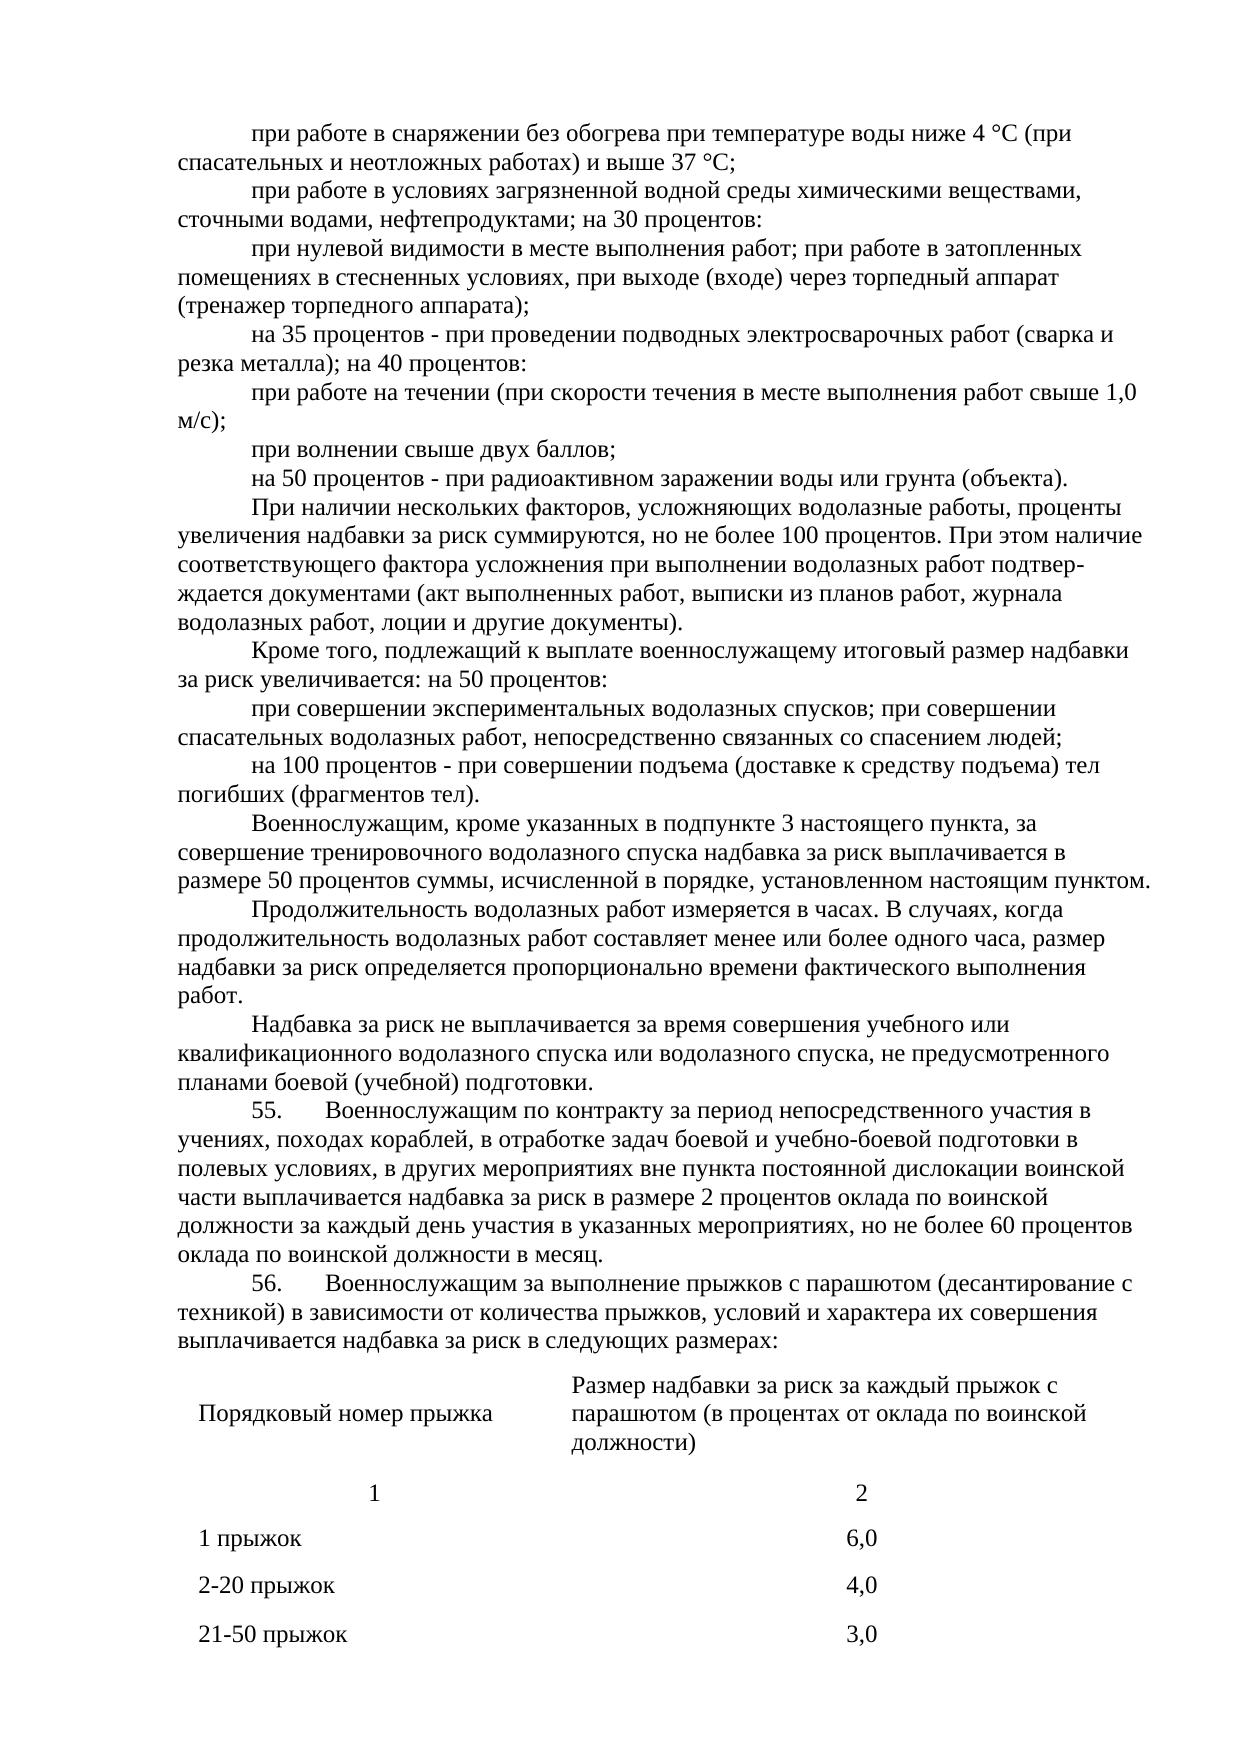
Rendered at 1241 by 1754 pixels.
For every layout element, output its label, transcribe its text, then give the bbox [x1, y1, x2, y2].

text на 50 процентов - при радиоактивном заражении воды или грунта (объекта). [177, 463, 1152, 492]
table_cell 4,0 [571, 1561, 1152, 1609]
list Военнослужащим за выполнение прыжков с парашютом (десантирование с техникой) в зависимости от количества прыжков, условий и характера их совершения выплачивается надбавка за риск в следующих размерах: [177, 1268, 1152, 1354]
table_header Размер надбавки за риск за каждый прыжок с парашютом (в процентах от оклада по воинской должности) [571, 1354, 1152, 1472]
table_cell 1 [177, 1472, 571, 1514]
table_cell 2 [571, 1472, 1152, 1514]
text при работе в условиях загрязненной водной среды химическими веществами, сточными водами, нефтепродуктами; на 30 процентов: [177, 176, 1152, 233]
table_cell 21-50 прыжок [177, 1609, 571, 1657]
text Надбавка за риск не выплачивается за время совершения учебного или квалификационного водолазного спуска или водолазного спуска, не предусмотренного планами боевой (учебной) подготовки. [177, 1009, 1152, 1096]
table_cell 6,0 [571, 1514, 1152, 1561]
table_header Порядковый номер прыжка [177, 1354, 571, 1472]
table_cell 3,0 [571, 1609, 1152, 1657]
list Военнослужащим по контракту за период непосредственного участия в учениях, походах кораблей, в отработке задач боевой и учебно-боевой подготовки в полевых условиях, в других мероприятиях вне пункта постоянной дислокации воинской части выплачивается надбавка за риск в размере 2 процентов оклада по воинской должности за каждый день участия в указанных мероприятиях, но не более 60 процентов оклада по воинской должности в месяц. [177, 1096, 1152, 1268]
text на 100 процентов - при совершении подъема (доставке к средству подъема) тел погибших (фрагментов тел). [177, 751, 1152, 808]
text Военнослужащим, кроме указанных в подпункте 3 настоящего пункта, за совершение тренировочного водолазного спуска надбавка за риск выплачивается в размере 50 процентов суммы, исчисленной в порядке, установленном настоящим пунктом. [177, 808, 1152, 894]
text Кроме того, подлежащий к выплате военнослужащему итоговый размер надбавки за риск увеличивается: на 50 процентов: [177, 636, 1152, 693]
text при работе на течении (при скорости течения в месте выполнения работ свыше 1,0 м/с); [177, 377, 1152, 434]
text на 35 процентов - при проведении подводных электросварочных работ (сварка и резка металла); на 40 процентов: [177, 319, 1152, 377]
table_cell 1 прыжок [177, 1514, 571, 1561]
text При наличии нескольких факторов, усложняющих водолазные работы, проценты увеличения надбавки за риск суммируются, но не более 100 процентов. При этом наличие соответствующего фактора усложнения при выполнении водолазных работ подтверждается документами (акт выполненных работ, выписки из планов работ, журнала водолазных работ, лоции и другие документы). [177, 492, 1152, 636]
text Продолжительность водолазных работ измеряется в часах. В случаях, когда продолжительность водолазных работ составляет менее или более одного часа, размер надбавки за риск определяется пропорционально времени фактического выполнения работ. [177, 894, 1152, 1009]
text при работе в снаряжении без обогрева при температуре воды ниже 4 °С (при спасательных и неотложных работах) и выше 37 °С; [177, 118, 1152, 176]
text при совершении экспериментальных водолазных спусков; при совершении спасательных водолазных работ, непосредственно связанных со спасением людей; [177, 693, 1152, 751]
text при волнении свыше двух баллов; [177, 434, 1152, 463]
table_cell 2-20 прыжок [177, 1561, 571, 1609]
text при нулевой видимости в месте выполнения работ; при работе в затопленных помещениях в стесненных условиях, при выходе (входе) через торпедный аппарат (тренажер торпедного аппарата); [177, 233, 1152, 319]
